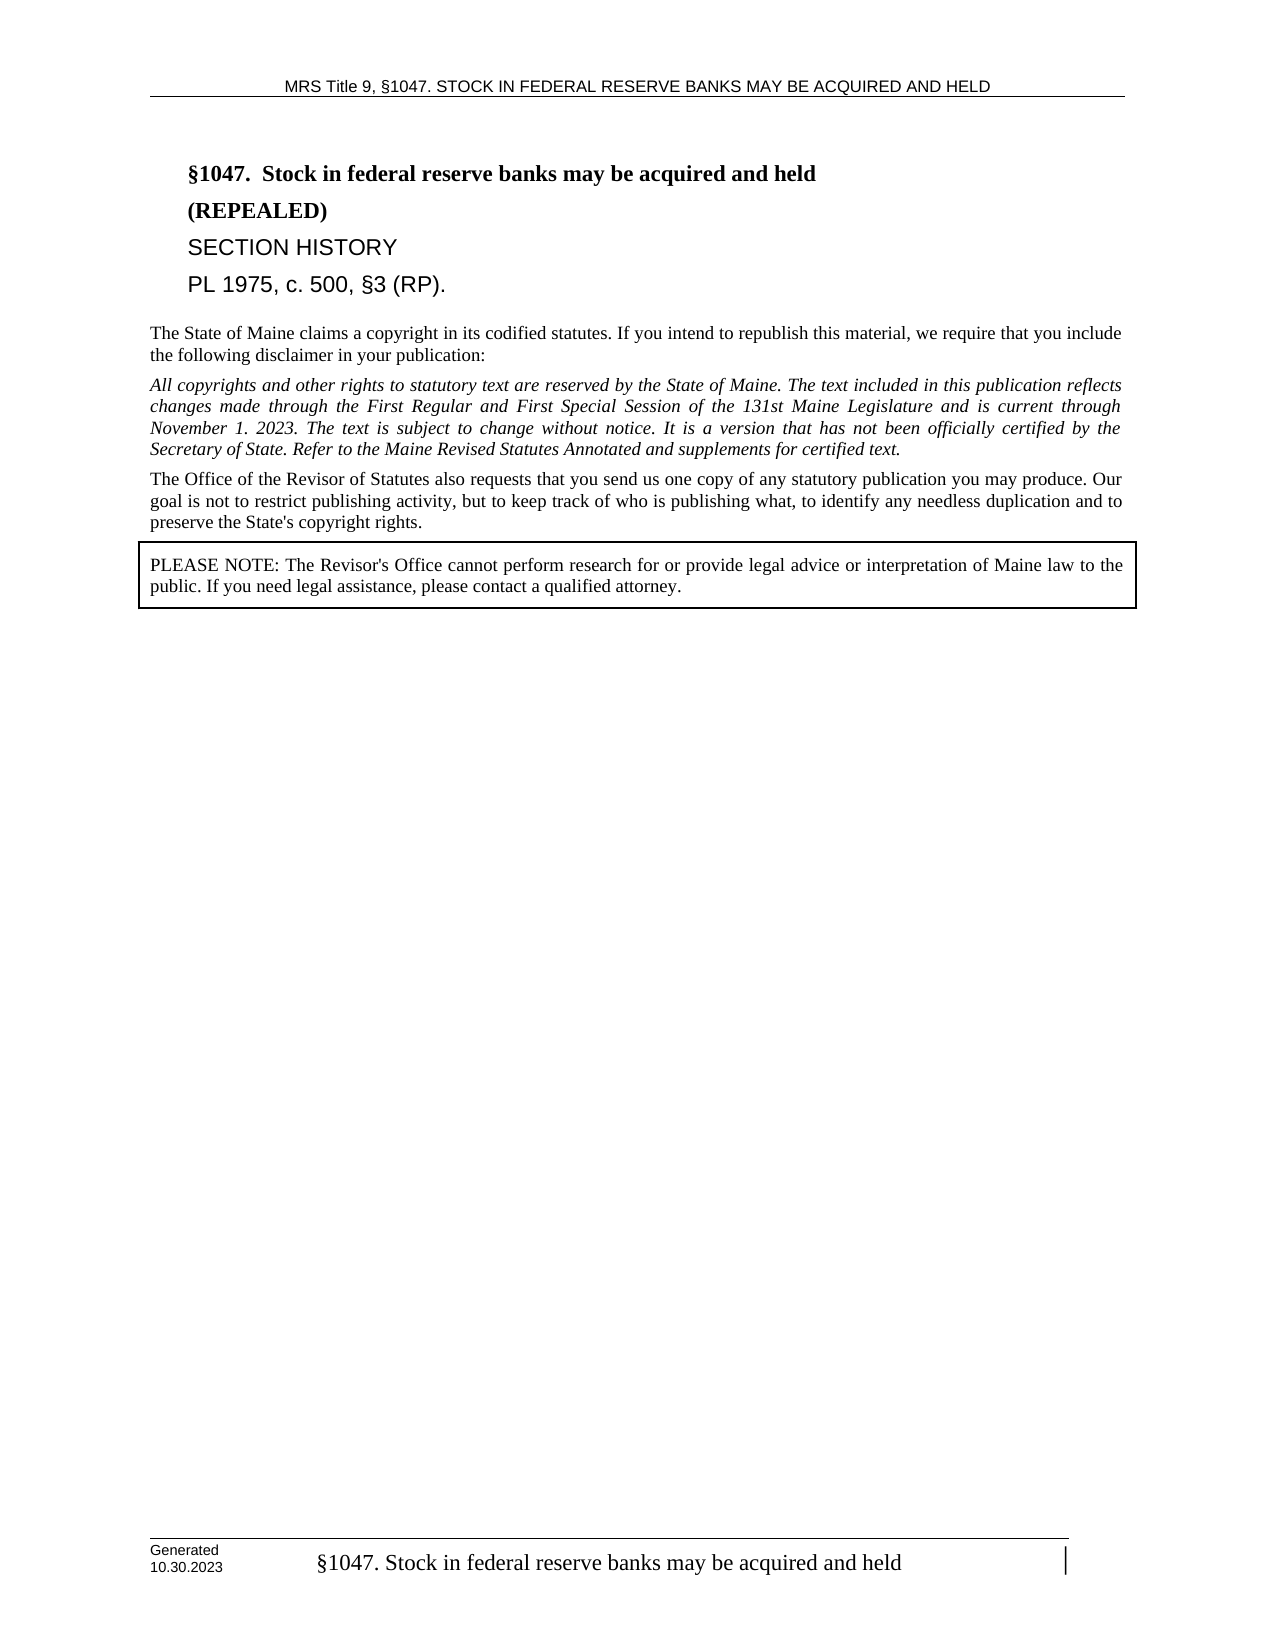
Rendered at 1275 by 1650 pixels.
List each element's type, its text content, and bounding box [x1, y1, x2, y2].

text §1047. Stock in federal reserve banks may be acquired and held [187, 160, 1125, 187]
text (REPEALED) [187, 197, 1125, 223]
text All copyrights and other rights to statutory text are reserved by the State of Maine. The text included in this publication reflects changes made through the First Regular and First Special Session of the 131st Maine Legislature and is current through November 1. 2023 . The text is subject to change without notice. It is a version that has not been officially certified by the Secretary of State. Refer to the Maine Revised Statutes Annotated and supplements for certified text. [150, 373, 1125, 460]
text The State of Maine claims a copyright in its codified statutes. If you intend to republish this material, we require that you include the following disclaimer in your publication: [150, 322, 1125, 365]
text The Office of the Revisor of Statutes also requests that you send us one copy of any statutory publication you may produce. Our goal is not to restrict publishing activity, but to keep track of who is publishing what, to identify any needless duplication and to preserve the State's copyright rights. [150, 468, 1125, 533]
text SECTION HISTORY [187, 234, 1125, 260]
text PL 1975, c. 500, §3 (RP). [187, 271, 1125, 297]
text PLEASE NOTE: The Revisor's Office cannot perform research for or provide legal advice or interpretation of Maine law to the public. If you need legal assistance, please contact a qualified attorney. [140, 543, 1135, 607]
